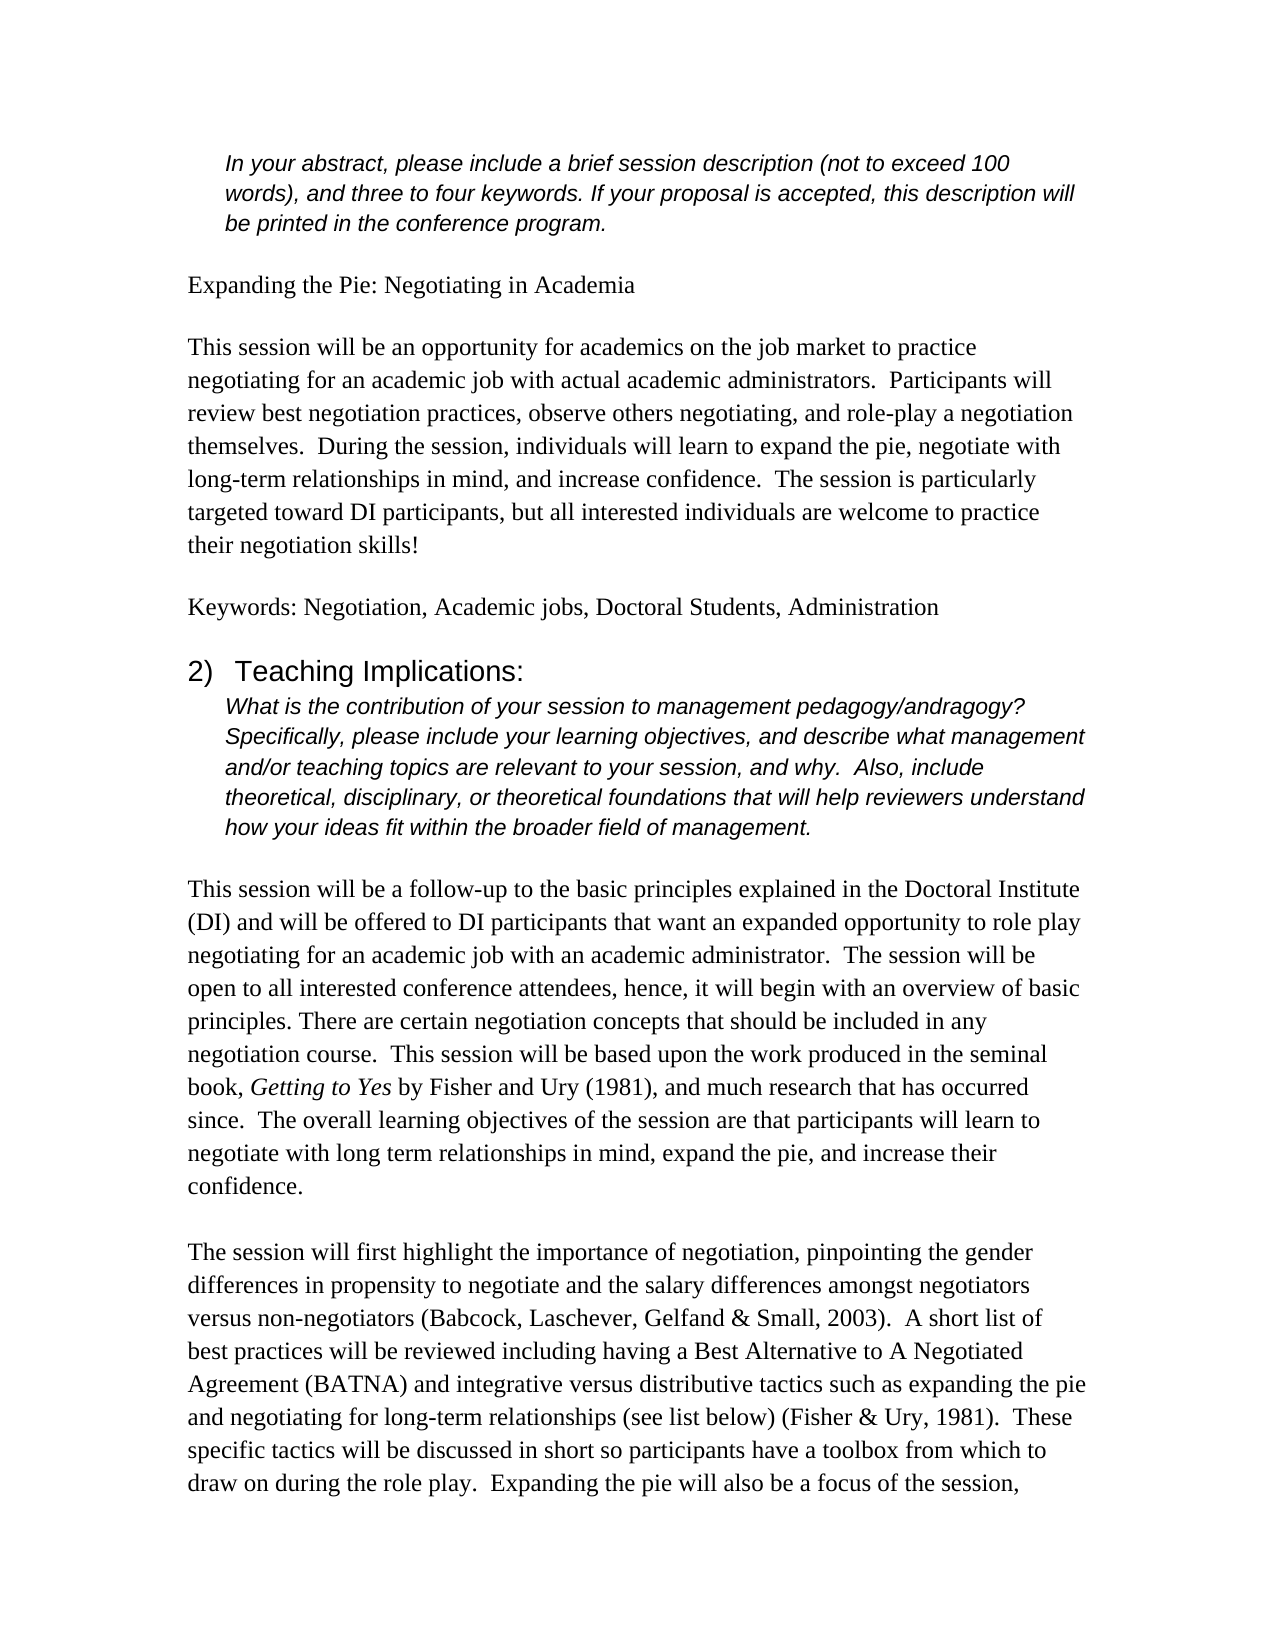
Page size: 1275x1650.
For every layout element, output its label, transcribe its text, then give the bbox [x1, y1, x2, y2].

list Teaching Implications: [187, 654, 1087, 688]
text In your abstract, please include a brief session description (not to exceed 100 words), and three to four keywords. If your proposal is accepted, this description will be printed in the conference program. [225, 150, 1087, 237]
text Expanding the Pie: Negotiating in Academia [187, 270, 1087, 298]
text Keywords: Negotiation, Academic jobs, Doctoral Students, Administration [187, 592, 1087, 621]
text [187, 1237, 1087, 1497]
text This session will be an opportunity for academics on the job market to practice negotiating for an academic job with actual academic administrators. Participants will review best negotiation practices, observe others negotiating, and role-play a negotiation themselves. During the session, individuals will learn to expand the pie, negotiate with long-term relationships in mind, and increase confidence. The session is particularly targeted toward DI participants, but all interested individuals are welcome to practice their negotiation skills! [187, 332, 1087, 559]
text This session will be a follow-up to the basic principles explained in the Doctoral Institute (DI) and will be offered to DI participants that want an expanded opportunity to role play negotiating for an academic job with an academic administrator. The session will be open to all interested conference attendees, hence, it will begin with an overview of basic principles. There are certain negotiation concepts that should be included in any negotiation course. This session will be based upon the work produced in the seminal book, Getting to Yes by Fisher and Ury (1981), and much research that has occurred since. The overall learning objectives of the session are that participants will learn to negotiate with long term relationships in mind, expand the pie, and increase their confidence. [187, 874, 1087, 1200]
list What is the contribution of your session to management pedagogy/andragogy? Specifically, please include your learning objectives, and describe what management and/or teaching topics are relevant to your session, and why. Also, include theoretical, disciplinary, or theoretical foundations that will help reviewers understand how your ideas fit within the broader field of management. [225, 693, 1087, 840]
